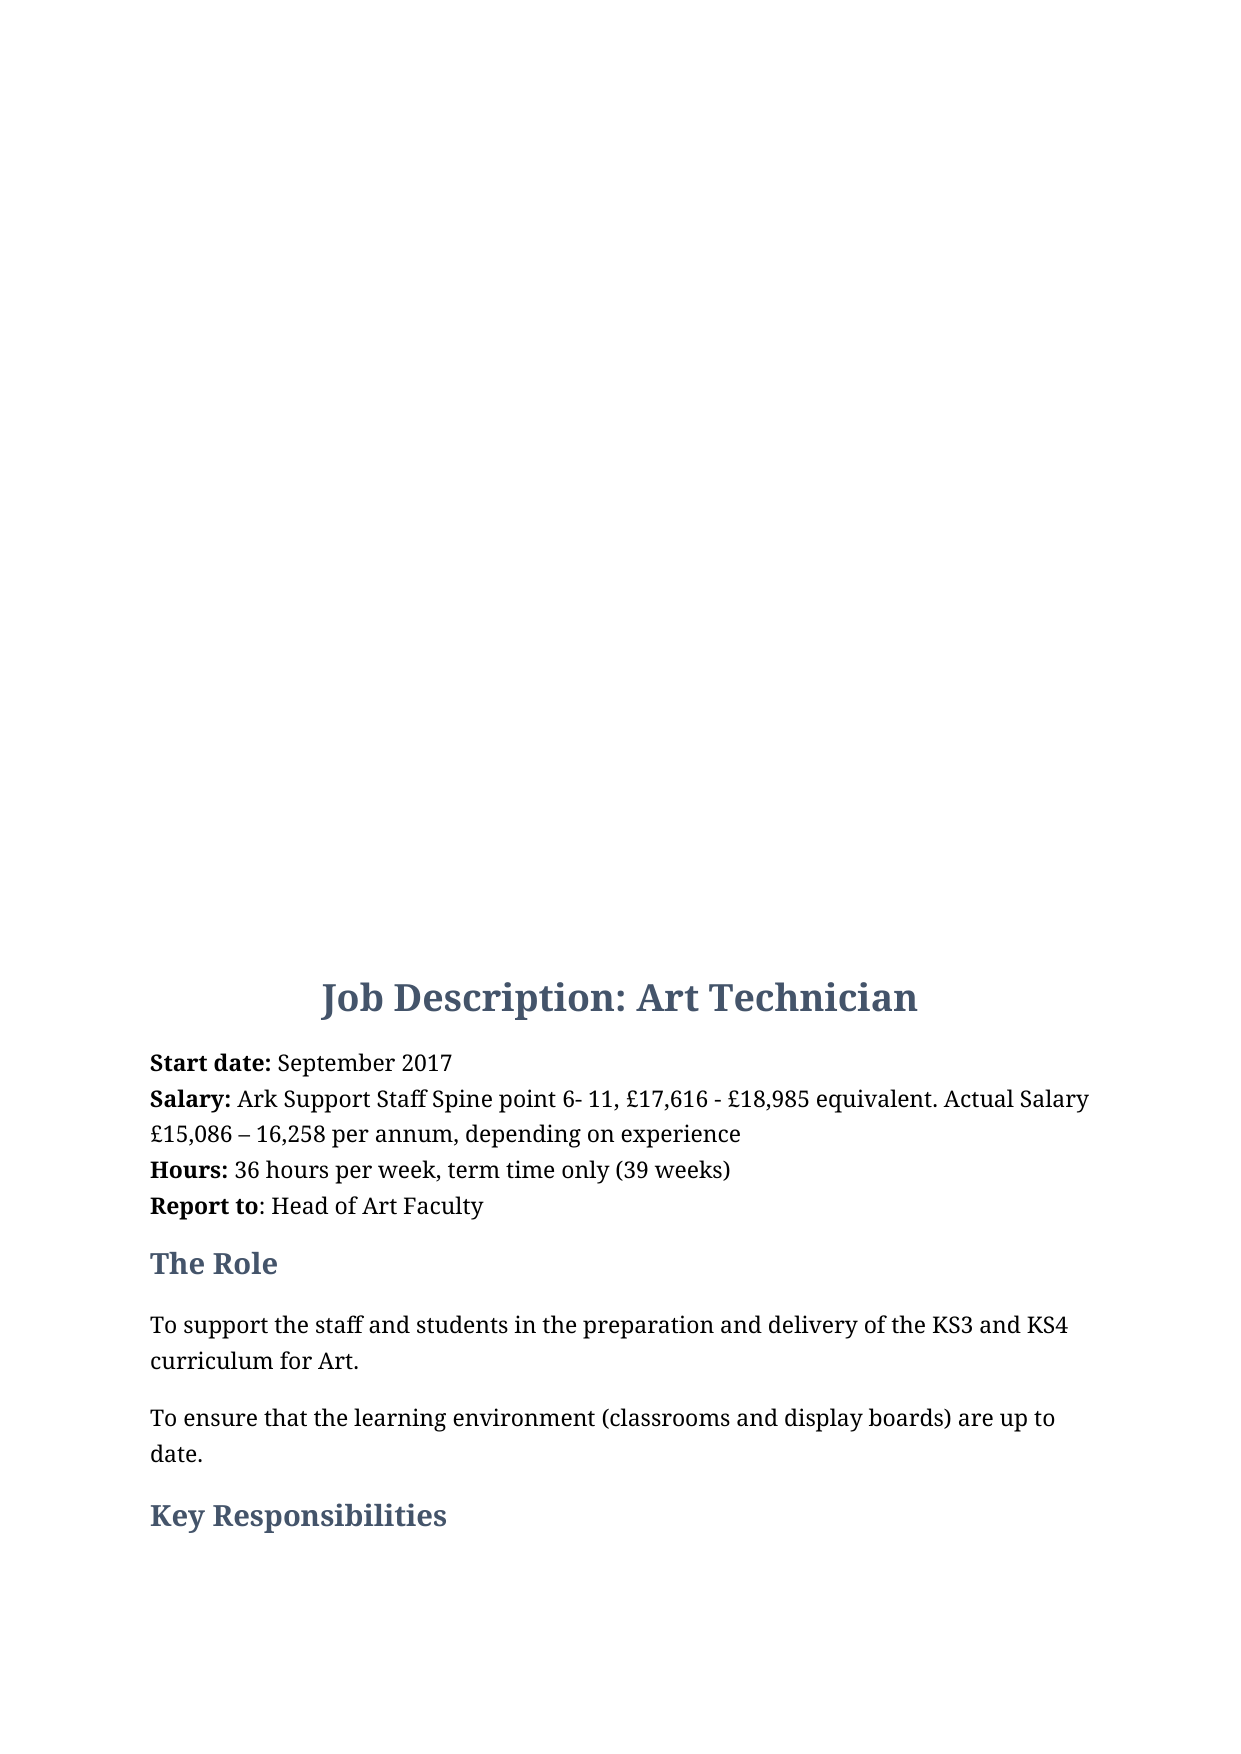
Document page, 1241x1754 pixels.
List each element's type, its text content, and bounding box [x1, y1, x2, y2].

text The Role [150, 1243, 1090, 1283]
text Key Responsibilities [150, 1495, 1090, 1534]
text Start date: September 2017 Salary: Ark Support Staff Spine point 6- 11, £17,616 - £18,985 equivalent. Actual Salary £15,086 – 16,258 per annum, depending on experience Hours: 36 hours per week, term time only (39 weeks) Report to: Head of Art Faculty [150, 1047, 1090, 1222]
text Job Description: Art Technician [150, 971, 1090, 1022]
text To support the staff and students in the preparation and delivery of the KS3 and KS4 curriculum for Art. [150, 1309, 1090, 1377]
text To ensure that the learning environment (classrooms and display boards) are up to date. [150, 1402, 1090, 1469]
